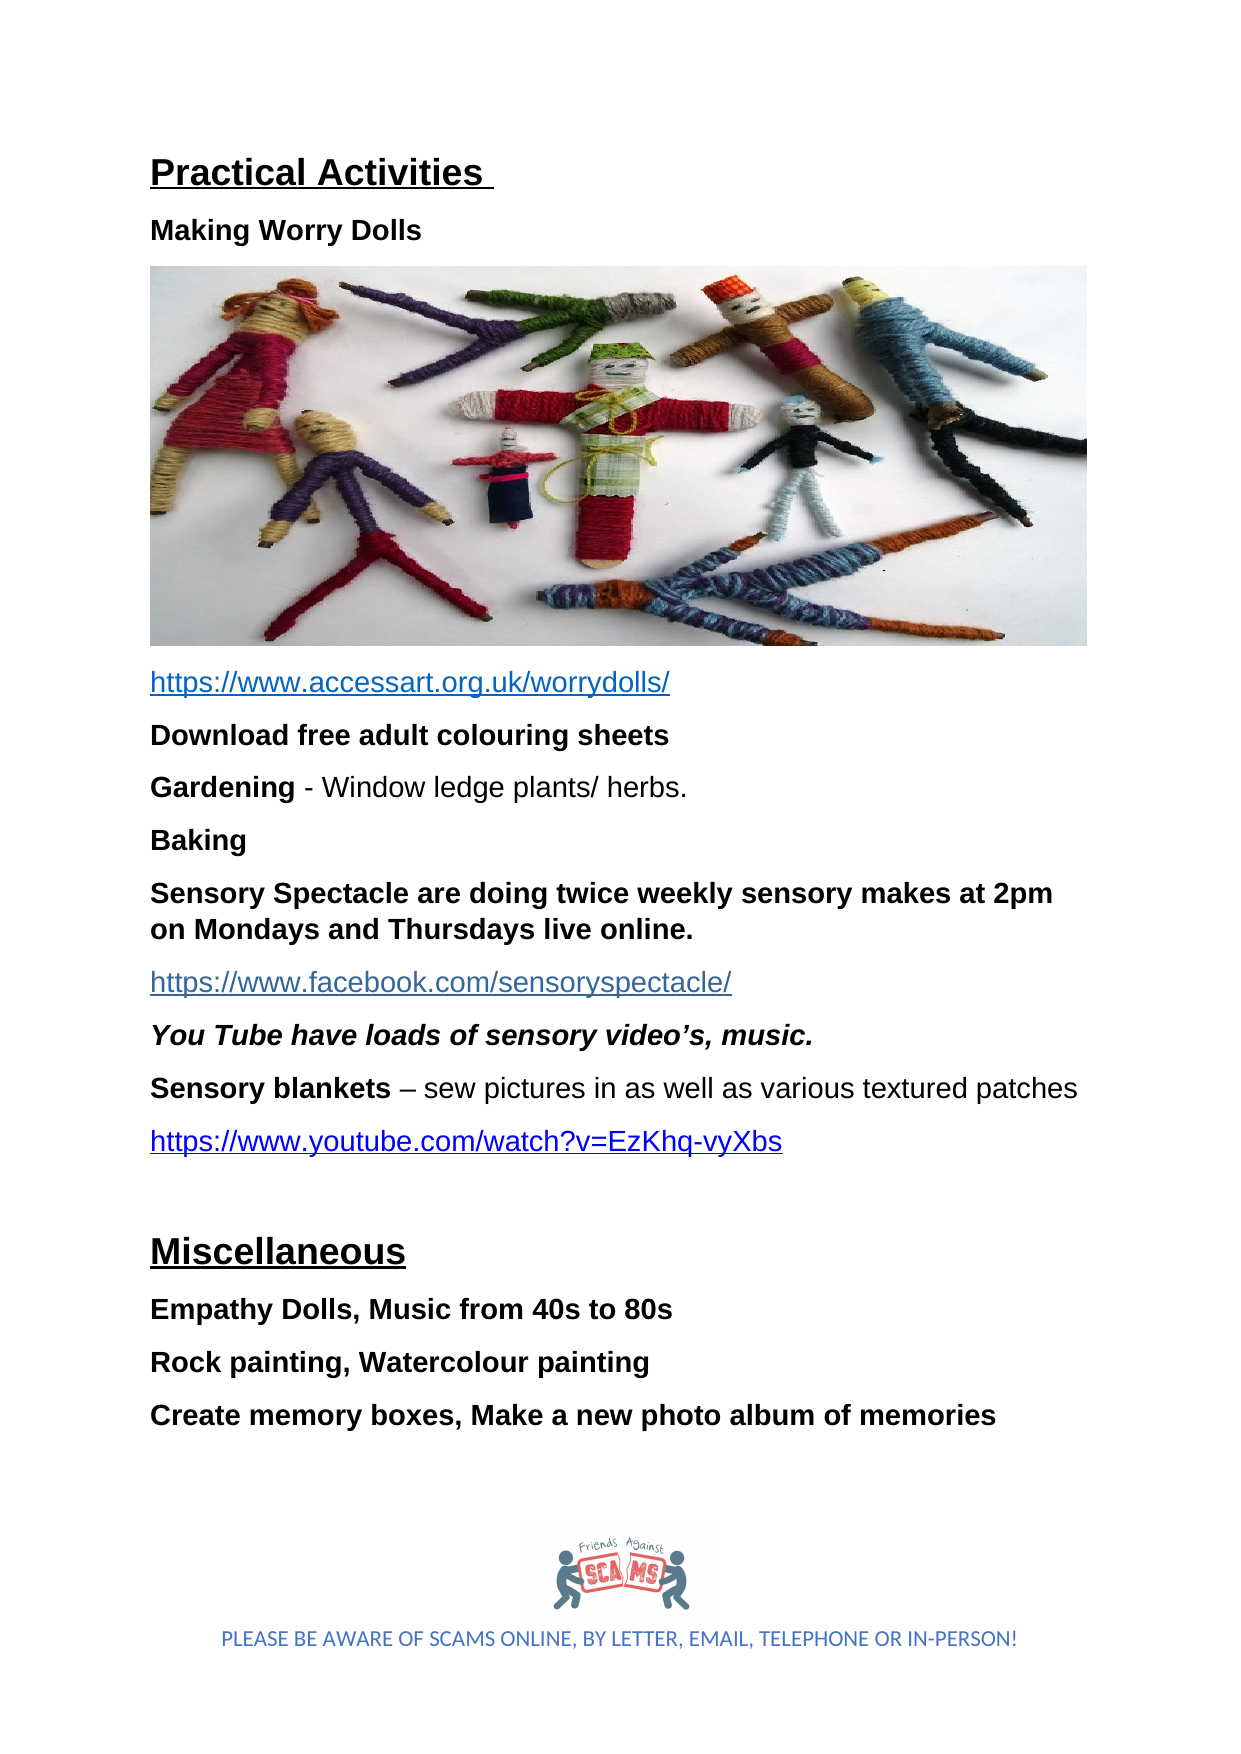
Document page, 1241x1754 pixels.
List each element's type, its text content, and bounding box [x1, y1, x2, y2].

text Sensory blankets – sew pictures in as well as various textured patches [150, 1071, 1090, 1104]
text Rock painting, Watercolour painting [150, 1345, 1090, 1379]
text Empathy Dolls, Music from 40s to 80s [150, 1292, 1090, 1326]
text Miscellaneous [150, 1229, 1090, 1272]
text Gardening - Window ledge plants/ herbs. [150, 771, 1090, 804]
text https://www.facebook.com/sensoryspectacle/ [150, 965, 1090, 999]
picture [521, 1526, 719, 1625]
text Sensory Spectacle are doing twice weekly sensory makes at 2pm on Mondays and Thursdays live online. [150, 876, 1090, 946]
text You Tube have loads of sensory video’s, music. [150, 1018, 1090, 1051]
picture [150, 266, 1087, 646]
text Baking [150, 823, 1090, 857]
text Practical Activities [150, 150, 1090, 193]
text Download free adult colouring sheets [150, 718, 1090, 751]
text https://www.accessart.org.uk/worrydolls/ [150, 665, 1090, 698]
text Create memory boxes, Make a new photo album of memories [150, 1398, 1090, 1432]
text https://www.youtube.com/watch?v=EzKhq-vyXbs [150, 1123, 1090, 1157]
text Making Worry Dolls [150, 213, 1090, 247]
